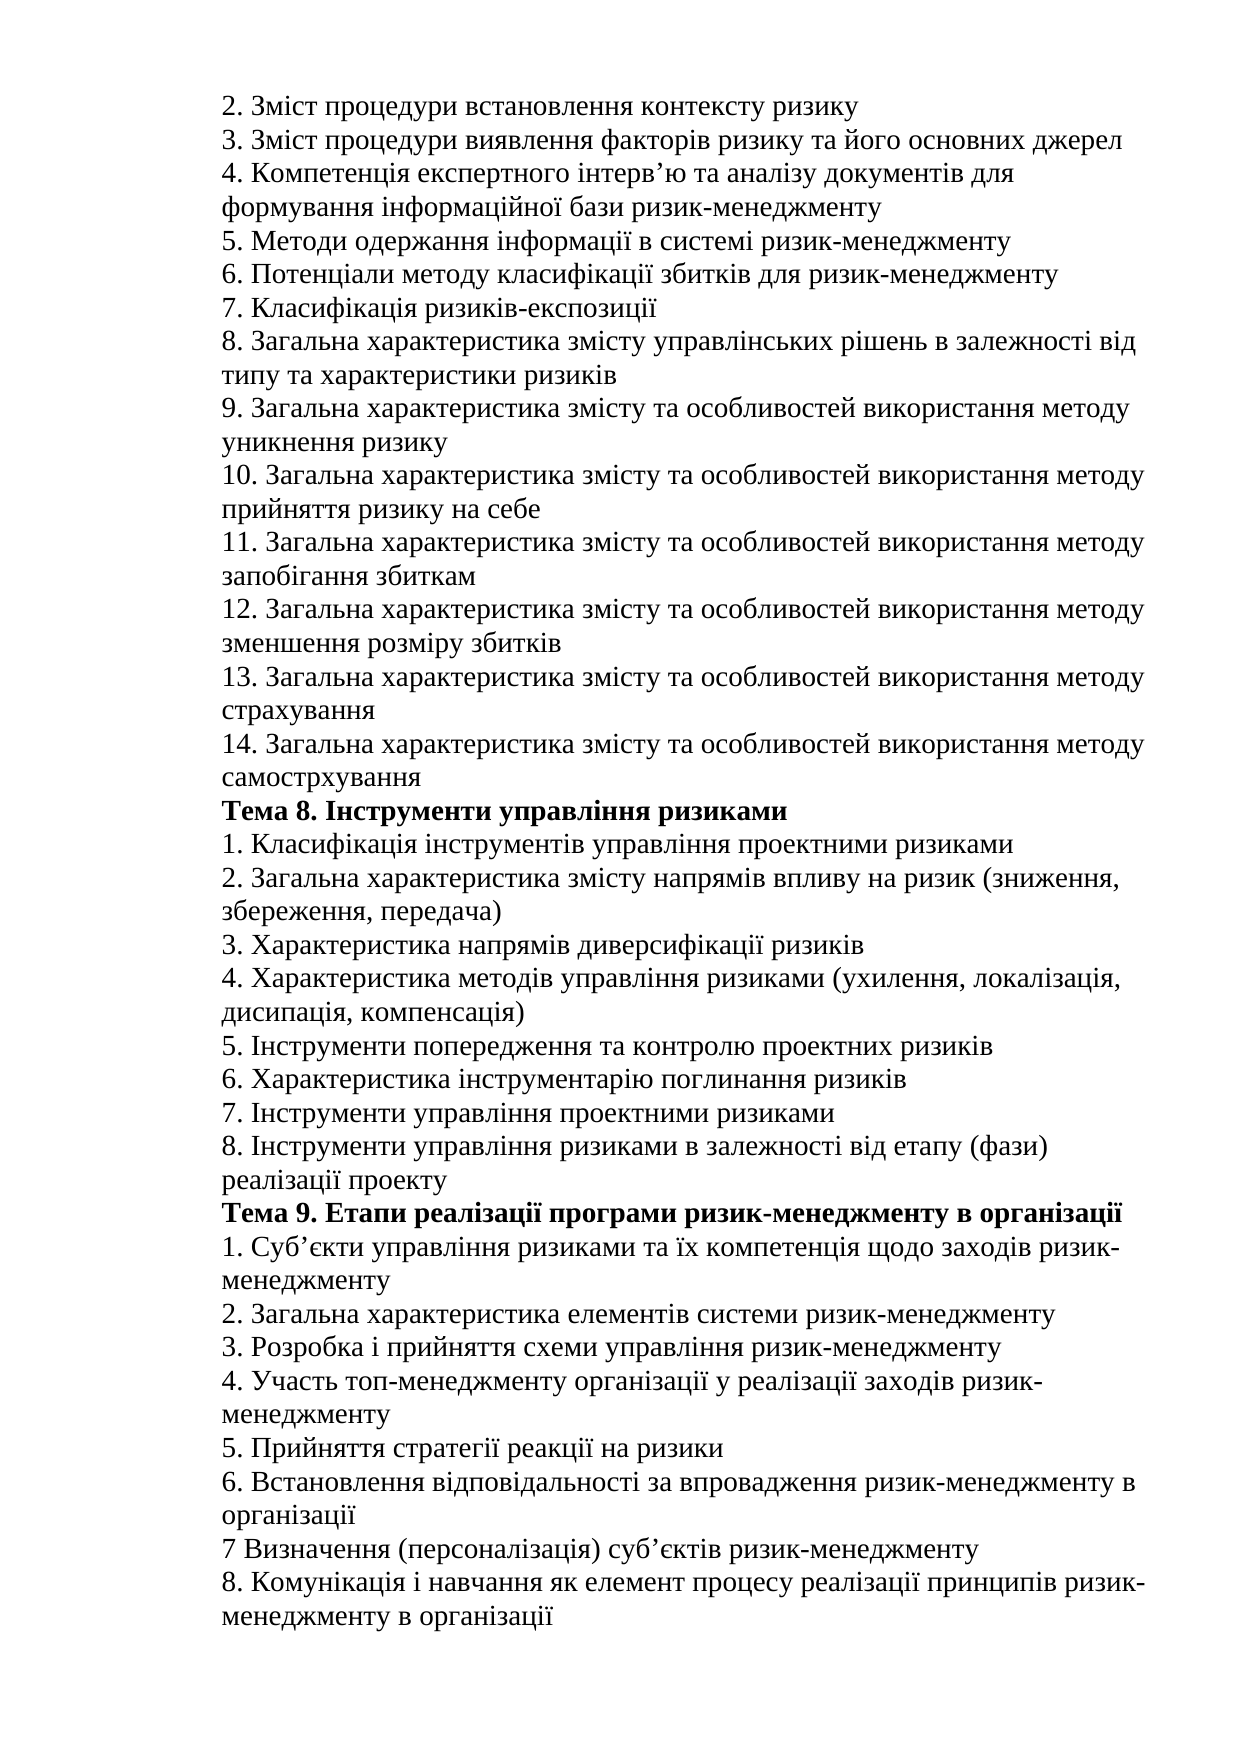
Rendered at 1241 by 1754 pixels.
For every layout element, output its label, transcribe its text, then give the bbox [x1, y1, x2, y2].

text 5. Інструменти попередження та контролю проектних ризиків [221, 1028, 1152, 1061]
text 12. Загальна характеристика змісту та особливостей використання методу зменшення розміру збитків [221, 592, 1152, 659]
text 7. Класифікація ризиків-експозиції [221, 290, 1152, 323]
text 4. Компетенція експертного інтерв’ю та аналізу документів для формування інформаційної бази ризик-менеджменту [221, 156, 1152, 223]
text 8. Загальна характеристика змісту управлінських рішень в залежності від типу та характеристики ризиків [221, 323, 1152, 390]
text 13. Загальна характеристика змісту та особливостей використання методу страхування [221, 659, 1152, 726]
text 4. Участь топ-менеджменту організації у реалізації заходів ризик-менеджменту [221, 1363, 1152, 1430]
text 8. Інструменти управління ризиками в залежності від етапу (фази) реалізації проекту [221, 1128, 1152, 1195]
text 3. Характеристика напрямів диверсифікації ризиків [221, 927, 1152, 961]
text 14. Загальна характеристика змісту та особливостей використання методу самострхування [221, 726, 1152, 793]
text 9. Загальна характеристика змісту та особливостей використання методу уникнення ризику [221, 390, 1152, 457]
text 7. Інструменти управління проектними ризиками [221, 1095, 1152, 1128]
text 8. Комунікація і навчання як елемент процесу реалізації принципів ризик-менеджменту в організації [221, 1564, 1152, 1631]
text 2. Загальна характеристика елементів системи ризик-менеджменту [221, 1296, 1152, 1329]
text 10. Загальна характеристика змісту та особливостей використання методу прийняття ризику на себе [221, 457, 1152, 524]
text 5. Прийняття стратегії реакції на ризики [221, 1430, 1152, 1464]
text 2. Загальна характеристика змісту напрямів впливу на ризик (зниження, збереження, передача) [221, 860, 1152, 927]
text 7 Визначення (персоналізація) суб’єктів ризик-менеджменту [221, 1531, 1152, 1564]
text Тема 8. Інструменти управління ризиками [221, 793, 1152, 826]
text 6. Встановлення відповідальності за впровадження ризик-менеджменту в організації [221, 1464, 1152, 1531]
text 5. Методи одержання інформації в системі ризик-менеджменту [221, 223, 1152, 256]
text 3. Зміст процедури виявлення факторів ризику та його основних джерел [221, 122, 1152, 156]
text 2. Зміст процедури встановлення контексту ризику [221, 88, 1152, 122]
list 1. Суб’єкти управління ризиками та їх компетенція щодо заходів ризик-менеджменту [221, 1229, 1152, 1296]
text 6. Потенціали методу класифікації збитків для ризик-менеджменту [221, 256, 1152, 290]
text 6. Характеристика інструментарію поглинання ризиків [221, 1061, 1152, 1095]
text 3. Розробка і прийняття схеми управління ризик-менеджменту [221, 1329, 1152, 1363]
list 1. Класифікація інструментів управління проектними ризиками [221, 826, 1152, 860]
text Тема 9. Етапи реалізації програми ризик-менеджменту в організації [221, 1195, 1152, 1229]
text 4. Характеристика методів управління ризиками (ухилення, локалізація, дисипація, компенсація) [221, 961, 1152, 1028]
text 11. Загальна характеристика змісту та особливостей використання методу запобігання збиткам [221, 524, 1152, 592]
